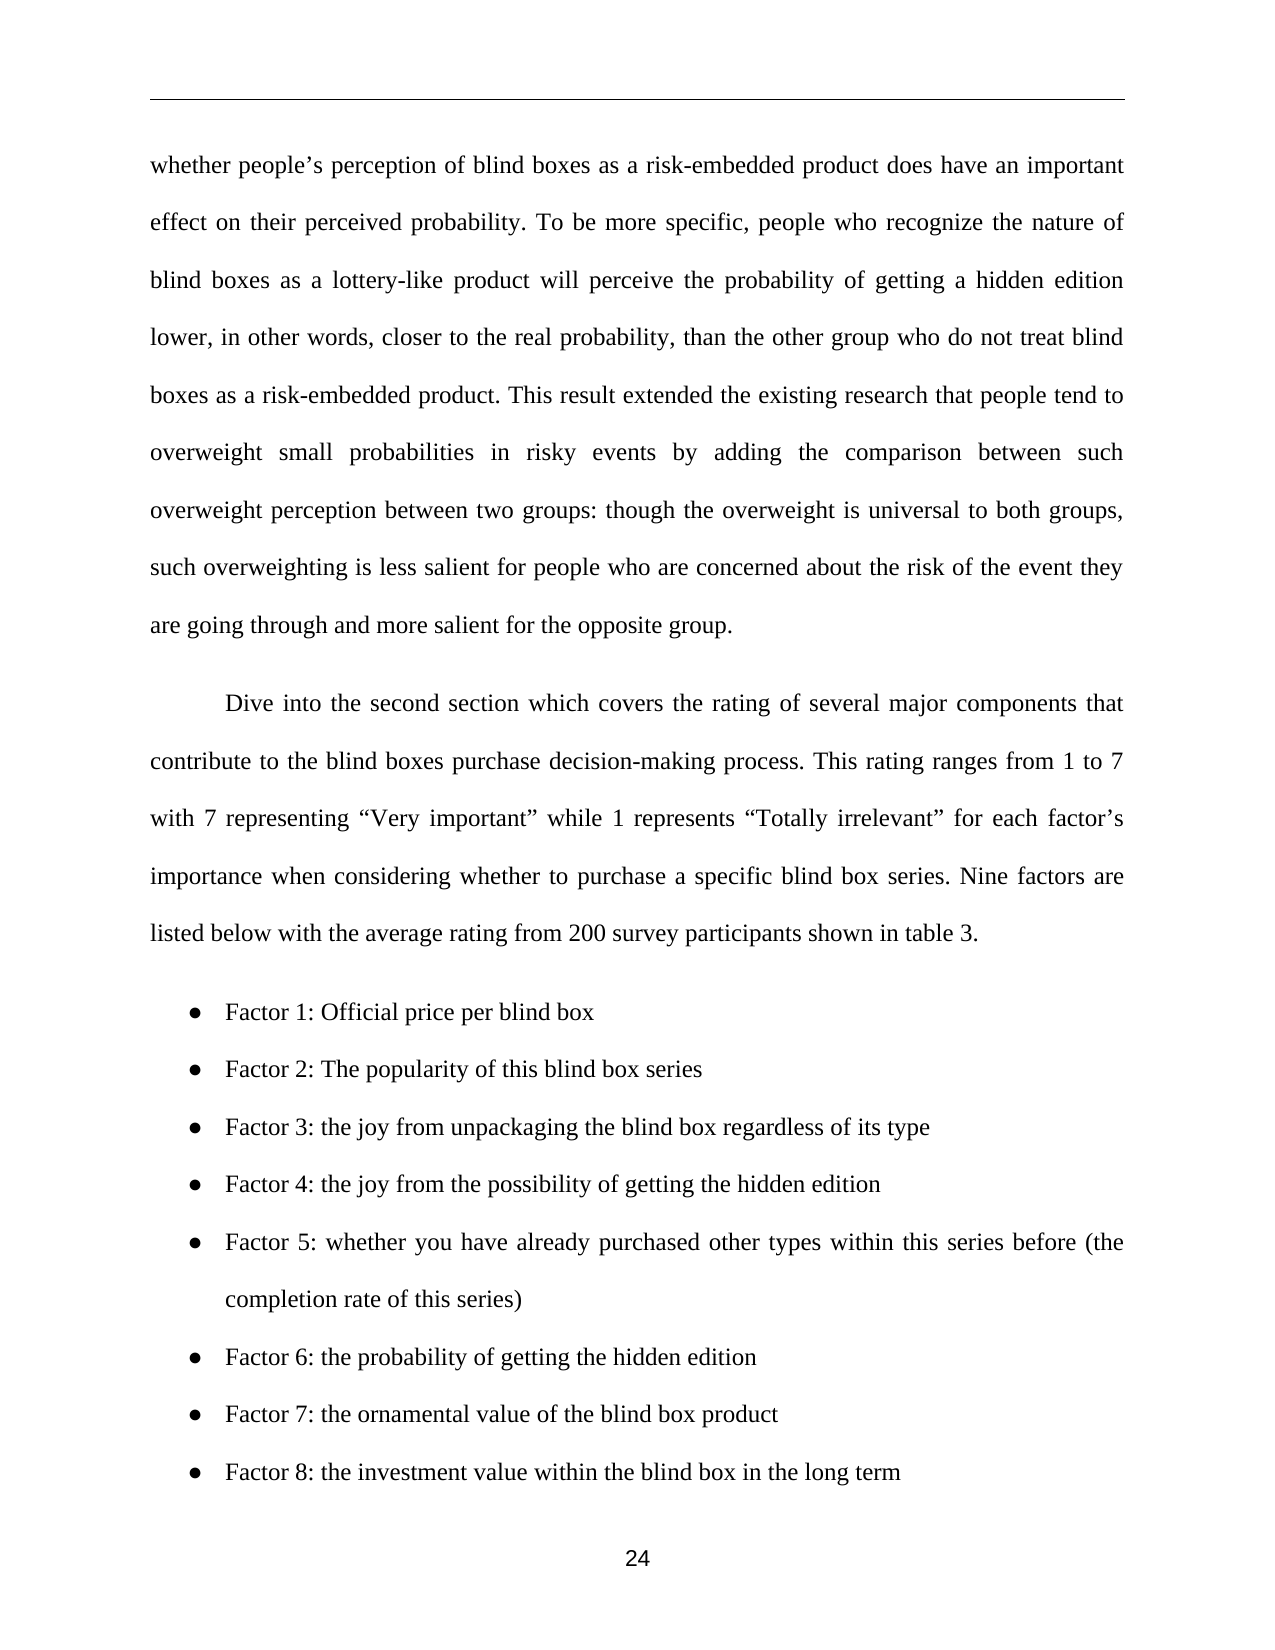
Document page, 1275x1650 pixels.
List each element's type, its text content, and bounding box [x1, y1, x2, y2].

text Dive into the second section which covers the rating of several major components that contribute to the blind boxes purchase decision-making process. This rating ranges from 1 to 7 with 7 representing “Very important” while 1 represents “Totally irrelevant” for each factor’s importance when considering whether to purchase a specific blind box series. Nine factors are listed below with the average rating from 200 survey participants shown in table 3. [150, 688, 1125, 947]
list Factor 7: the ornamental value of the blind box product [187, 1399, 1125, 1428]
list Factor 4: the joy from the possibility of getting the hidden edition [187, 1169, 1125, 1198]
list Factor 8: the investment value within the blind box in the long term [187, 1457, 1125, 1485]
list Factor 6: the probability of getting the hidden edition [187, 1342, 1125, 1370]
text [150, 150, 1125, 639]
list Factor 3: the joy from unpackaging the blind box regardless of its type [187, 1112, 1125, 1140]
list Factor 2: The popularity of this blind box series [187, 1054, 1125, 1083]
list Factor 5: whether you have already purchased other types within this series before (the completion rate of this series) [187, 1227, 1125, 1313]
list Factor 1: Official price per blind box [187, 997, 1125, 1025]
